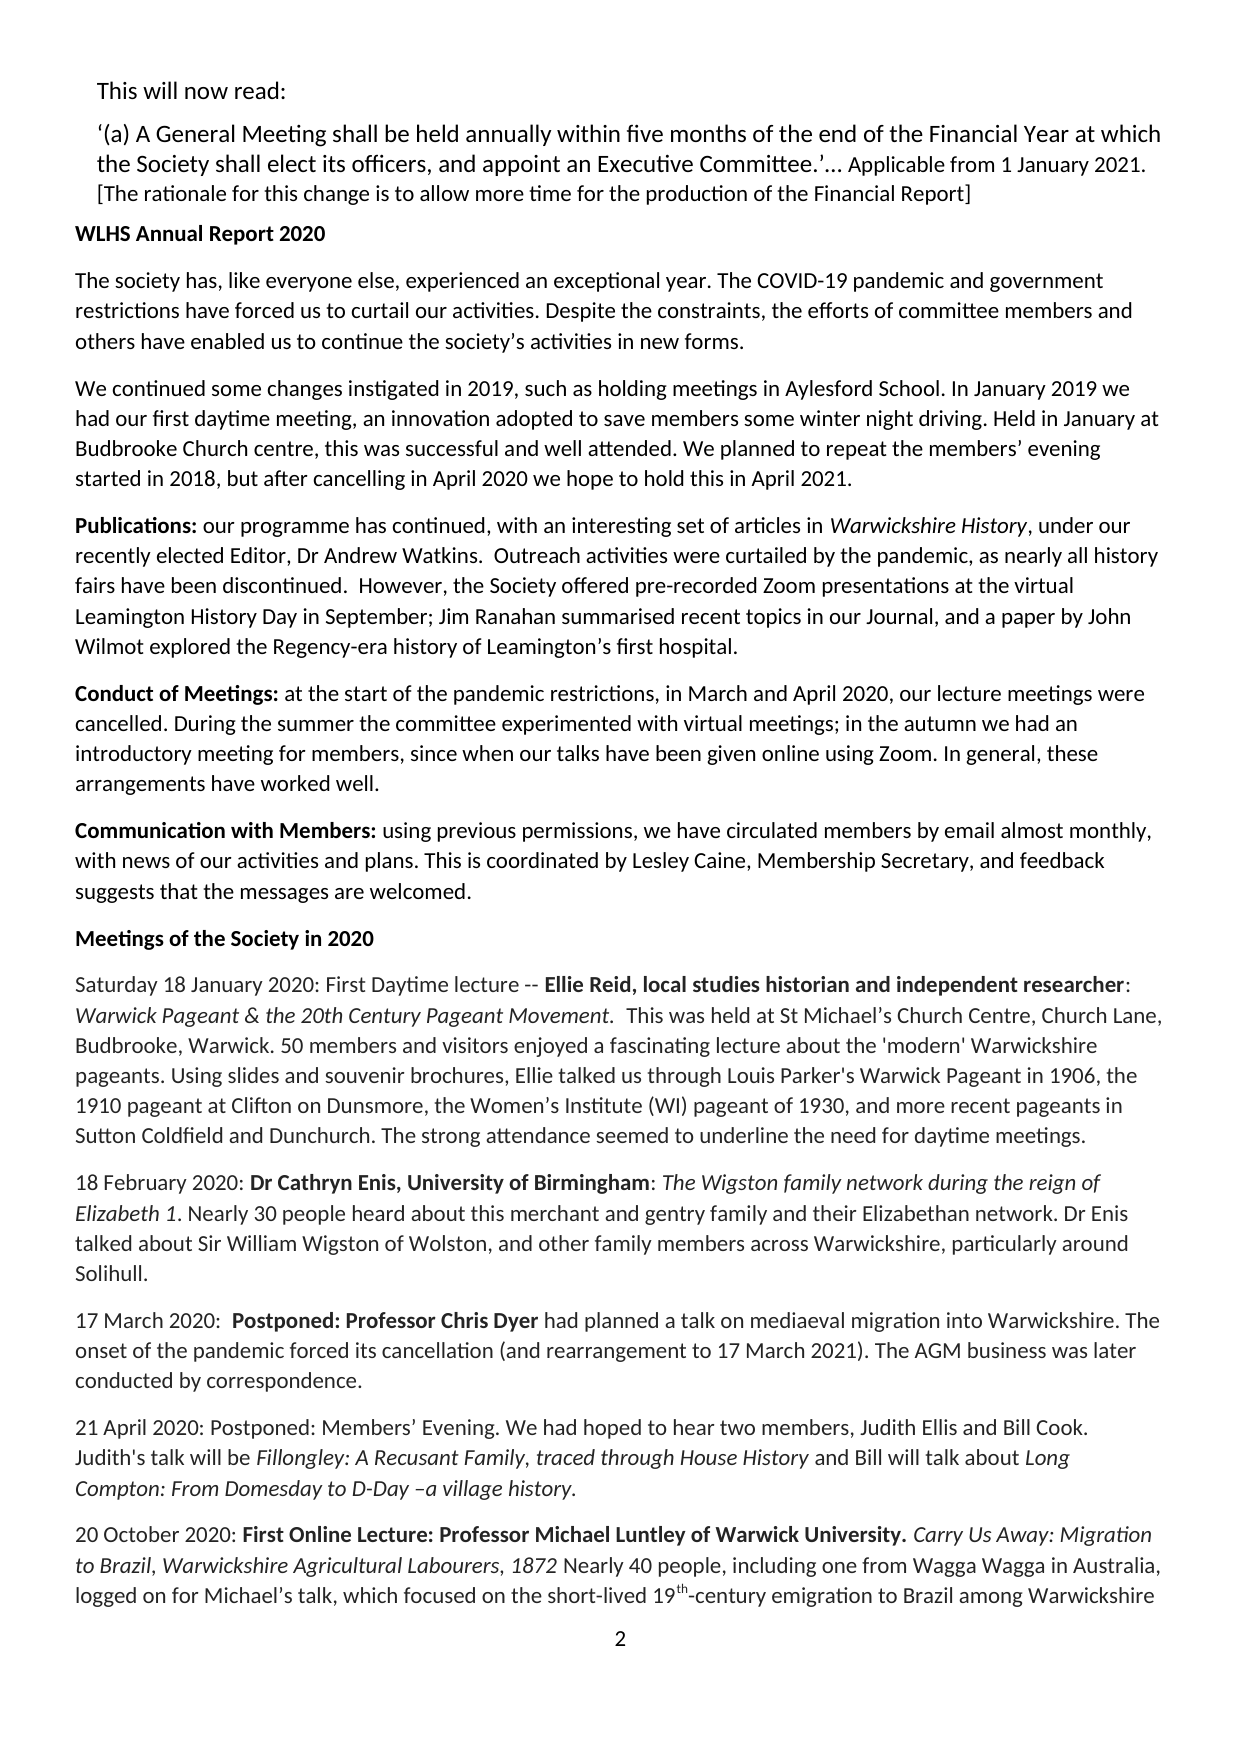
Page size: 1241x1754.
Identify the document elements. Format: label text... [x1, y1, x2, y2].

text ‘(a) A General Meeting shall be held annually within five months of the end of the Financial Year at which the Society shall elect its officers, and appoint an Executive Committee.’… Applicable from 1 January 2021. [The rationale for this change is to allow more time for the production of the Financial Report] [97, 118, 1165, 207]
text We continued some changes instigated in 2019, such as holding meetings in Aylesford School. In January 2019 we had our first daytime meeting, an innovation adopted to save members some winter night driving. Held in January at Budbrooke Church centre, this was successful and well attended. We planned to repeat the members’ evening started in 2018, but after cancelling in April 2020 we hope to hold this in April 2021. [75, 374, 1165, 492]
text 17 March 2020: Postponed: Professor Chris Dyer had planned a talk on mediaeval migration into Warwickshire. The onset of the pandemic forced its cancellation (and rearrangement to 17 March 2021). The AGM business was later conducted by correspondence. [75, 1306, 1165, 1394]
text Conduct of Meetings: at the start of the pandemic restrictions, in March and April 2020, our lecture meetings were cancelled. During the summer the committee experimented with virtual meetings; in the autumn we had an introductory meeting for members, since when our talks have been given online using Zoom. In general, these arrangements have worked well. [75, 679, 1165, 798]
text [75, 1521, 1165, 1609]
text Communication with Members: using previous permissions, we have circulated members by email almost monthly, with news of our activities and plans. This is coordinated by Lesley Caine, Membership Secretary, and feedback suggests that the messages are welcomed. [75, 816, 1165, 905]
text Saturday 18 January 2020: First Daytime lecture -- Ellie Reid, local studies historian and independent researcher: Warwick Pageant & the 20th Century Pageant Movement. This was held at St Michael’s Church Centre, Church Lane, Budbrooke, Warwick. 50 members and visitors enjoyed a fascinating lecture about the 'modern' Warwickshire pageants. Using slides and souvenir brochures, Ellie talked us through Louis Parker's Warwick Pageant in 1906, the 1910 pageant at Clifton on Dunsmore, the Women’s Institute (WI) pageant of 1930, and more recent pageants in Sutton Coldfield and Dunchurch. The strong attendance seemed to underline the need for daytime meetings. [75, 971, 1165, 1150]
text Meetings of the Society in 2020 [75, 924, 1165, 952]
text 21 April 2020: Postponed: Members’ Evening. We had hoped to hear two members, Judith Ellis and Bill Cook. Judith's talk will be Fillongley: A Recusant Family, traced through House History and Bill will talk about Long Compton: From Domesday to D-Day –a village history. [75, 1413, 1165, 1502]
text The society has, like everyone else, experienced an exceptional year. The COVID-19 pandemic and government restrictions have forced us to curtail our activities. Despite the constraints, the efforts of committee members and others have enabled us to continue the society’s activities in new forms. [75, 266, 1165, 355]
text 18 February 2020: Dr Cathryn Enis, University of Birmingham: The Wigston family network during the reign of Elizabeth 1. Nearly 30 people heard about this merchant and gentry family and their Elizabethan network. Dr Enis talked about Sir William Wigston of Wolston, and other family members across Warwickshire, particularly around Solihull. [75, 1168, 1165, 1287]
text Publications: our programme has continued, with an interesting set of articles in Warwickshire History, under our recently elected Editor, Dr Andrew Watkins. Outreach activities were curtailed by the pandemic, as nearly all history fairs have been discontinued. However, the Society offered pre-recorded Zoom presentations at the virtual Leamington History Day in September; Jim Ranahan summarised recent topics in our Journal, and a paper by John Wilmot explored the Regency-era history of Leamington’s first hospital. [75, 511, 1165, 660]
text This will now read: [97, 75, 1165, 106]
text WLHS Annual Report 2020 [75, 219, 1165, 248]
